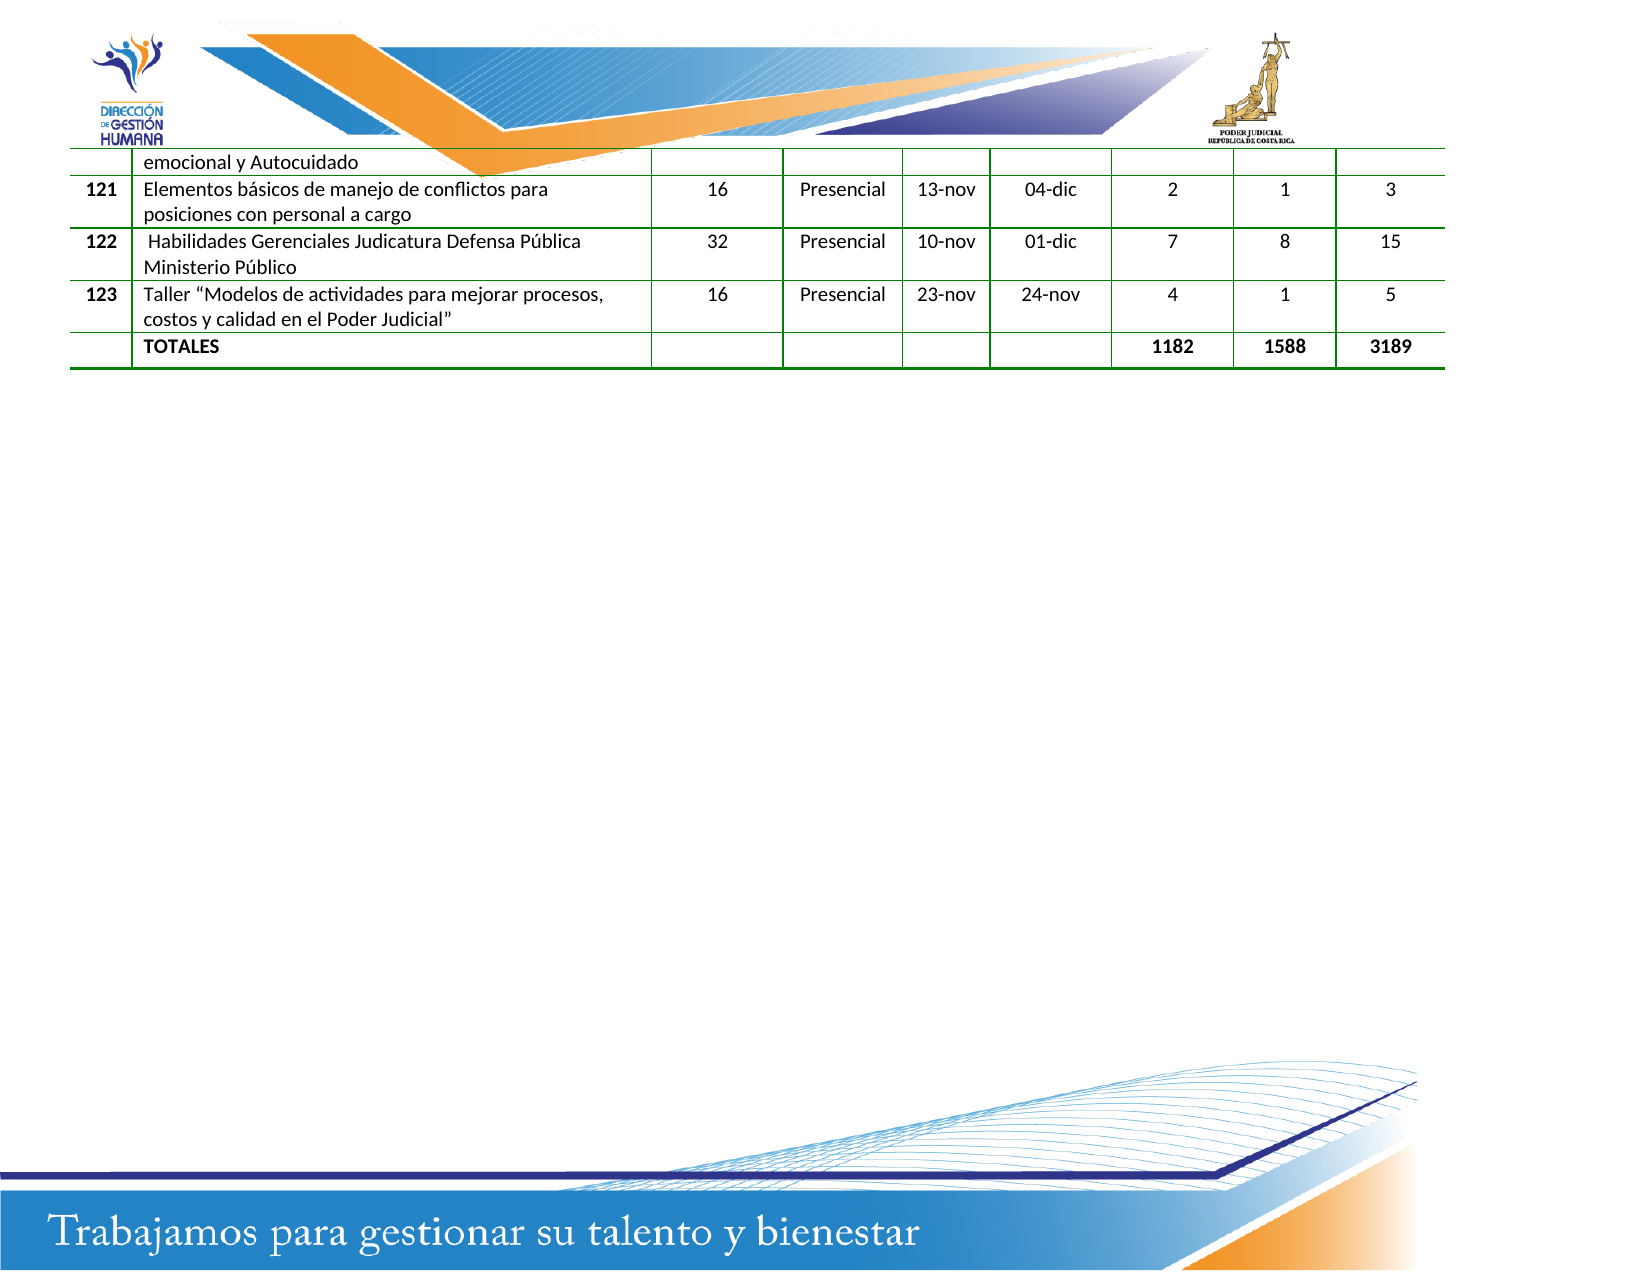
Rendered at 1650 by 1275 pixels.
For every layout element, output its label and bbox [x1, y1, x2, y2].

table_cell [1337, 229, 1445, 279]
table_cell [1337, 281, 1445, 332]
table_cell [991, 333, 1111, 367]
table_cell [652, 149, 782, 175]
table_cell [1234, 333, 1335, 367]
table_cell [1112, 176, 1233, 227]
picture [50, 19, 1326, 186]
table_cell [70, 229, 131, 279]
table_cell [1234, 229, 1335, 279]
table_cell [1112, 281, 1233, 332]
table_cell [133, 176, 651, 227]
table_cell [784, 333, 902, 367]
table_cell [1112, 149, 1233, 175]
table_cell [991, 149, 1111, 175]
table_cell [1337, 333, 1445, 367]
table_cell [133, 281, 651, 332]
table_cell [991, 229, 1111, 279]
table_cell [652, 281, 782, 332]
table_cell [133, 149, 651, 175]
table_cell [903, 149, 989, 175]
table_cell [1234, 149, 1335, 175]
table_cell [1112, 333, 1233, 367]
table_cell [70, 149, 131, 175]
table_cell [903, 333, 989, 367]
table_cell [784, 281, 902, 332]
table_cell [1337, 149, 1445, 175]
picture [0, 1061, 1418, 1271]
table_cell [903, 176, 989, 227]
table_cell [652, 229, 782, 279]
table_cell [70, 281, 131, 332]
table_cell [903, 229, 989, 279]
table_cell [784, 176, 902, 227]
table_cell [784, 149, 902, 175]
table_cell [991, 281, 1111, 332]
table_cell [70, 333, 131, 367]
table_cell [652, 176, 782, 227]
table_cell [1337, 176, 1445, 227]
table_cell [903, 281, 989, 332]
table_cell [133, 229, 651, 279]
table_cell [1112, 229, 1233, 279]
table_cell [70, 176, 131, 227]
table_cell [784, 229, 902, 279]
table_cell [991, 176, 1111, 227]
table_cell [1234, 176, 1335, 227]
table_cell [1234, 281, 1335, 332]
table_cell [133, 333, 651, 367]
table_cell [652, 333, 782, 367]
